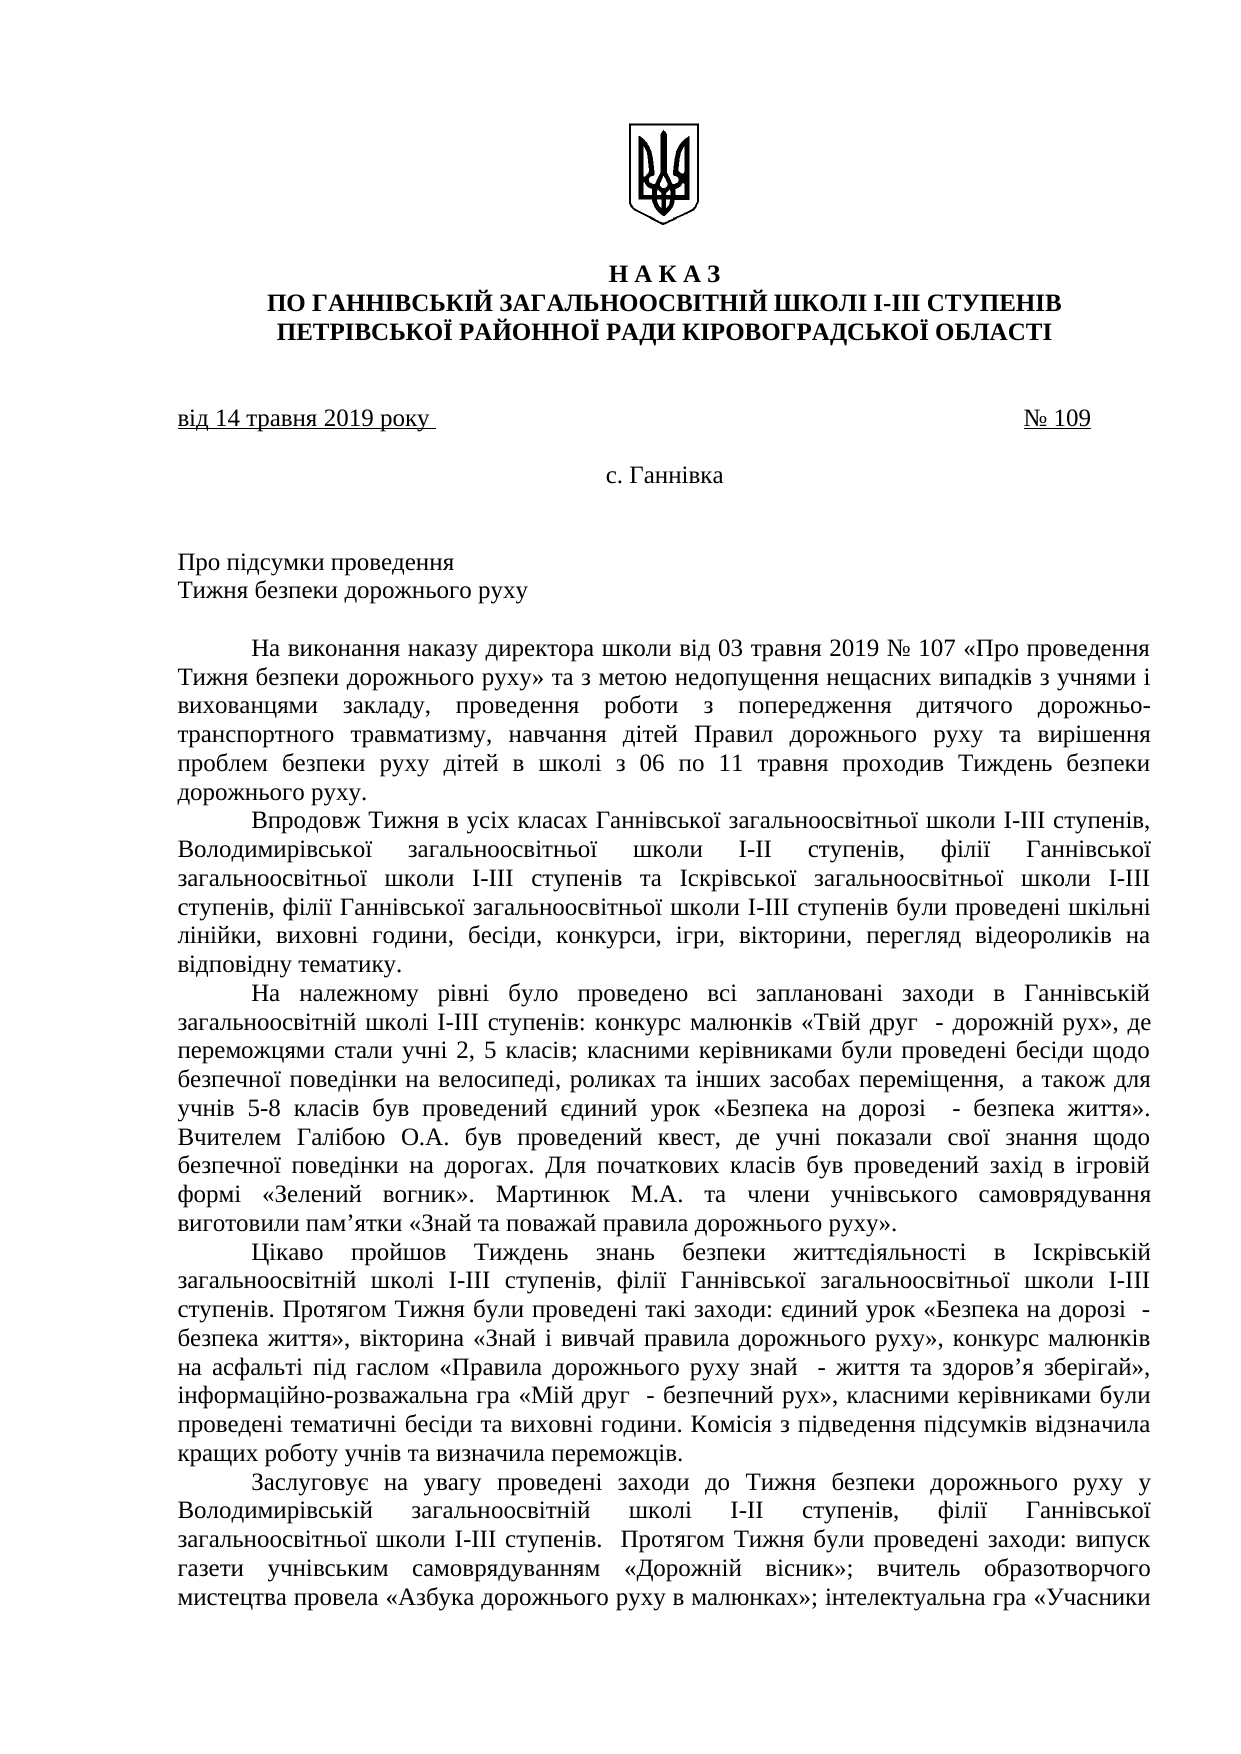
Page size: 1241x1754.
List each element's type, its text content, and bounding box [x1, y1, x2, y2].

text с. Ганнівка [177, 460, 1152, 489]
text Тижня безпеки дорожнього руху [177, 575, 1152, 604]
text від 14 травня 2019 року № 109 [177, 403, 1152, 432]
text ПЕТРІВСЬКОЇ РАЙОННОЇ РАДИ КІРОВОГРАДСЬКОЇ ОБЛАСТІ [177, 317, 1152, 345]
text Про підсумки проведення [177, 547, 1152, 575]
picture [622, 118, 707, 231]
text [177, 1467, 1152, 1610]
text Впродовж Тижня в усіх класах Ганнівської загальноосвітньої школи І-ІІІ ступенів, Володимирівської загальноосвітньої школи І-ІІ ступенів, філії Ганнівської загальноосвітньої школи І-ІІІ ступенів та Іскрівської загальноосвітньої школи І-ІІІ ступенів, філії Ганнівської загальноосвітньої школи І-ІІІ ступенів були проведені шкільні лінійки, виховні години, бесіди, конкурси, ігри, вікторини, перегляд відеороликів на відповідну тематику. [177, 805, 1152, 978]
text НАКАЗ [177, 259, 1152, 288]
text ПО ГАННІВСЬКІЙ ЗАГАЛЬНООСВІТНІЙ ШКОЛІ І-ІІІ СТУПЕНІВ [177, 288, 1152, 317]
text На виконання наказу директора школи від 03 травня 2019 № 107 «Про проведення Тижня безпеки дорожнього руху» та з метою недопущення нещасних випадків з учнями і вихованцями закладу, проведення роботи з попередження дитячого дорожньо-транспортного травматизму, навчання дітей Правил дорожнього руху та вирішення проблем безпеки руху дітей в школі з 06 по 11 травня проходив Тиждень безпеки дорожнього руху. [177, 633, 1152, 805]
text Цікаво пройшов Тиждень знань безпеки життєдіяльності в Іскрівській загальноосвітній школі І-ІІІ ступенів, філії Ганнівської загальноосвітньої школи І-ІІІ ступенів. Протягом Тижня були проведені такі заходи: єдиний урок «Безпека на дорозі - безпека життя», вікторина «Знай і вивчай правила дорожнього руху», конкурс малюнків на асфальті під гаслом «Правила дорожнього руху знай - життя та здоров’я зберігай», інформаційно-розважальна гра «Мій друг - безпечний рух», класними керівниками були проведені тематичні бесіди та виховні години. Комісія з підведення підсумків відзначила кращих роботу учнів та визначила переможців. [177, 1237, 1152, 1467]
text На належному рівні було проведено всі заплановані заходи в Ганнівській загальноосвітній школі І-ІІІ ступенів: конкурс малюнків «Твій друг - дорожній рух», де переможцями стали учні 2, 5 класів; класними керівниками були проведені бесіди щодо безпечної поведінки на велосипеді, роликах та інших засобах переміщення, а також для учнів 5-8 класів був проведений єдиний урок «Безпека на дорозі - безпека життя». Вчителем Галібою О.А. був проведений квест, де учні показали свої знання щодо безпечної поведінки на дорогах. Для початкових класів був проведений захід в ігровій формі «Зелений вогник». Мартинюк М.А. та члени учнівського самоврядування виготовили пам’ятки «Знай та поважай правила дорожнього руху». [177, 978, 1152, 1237]
